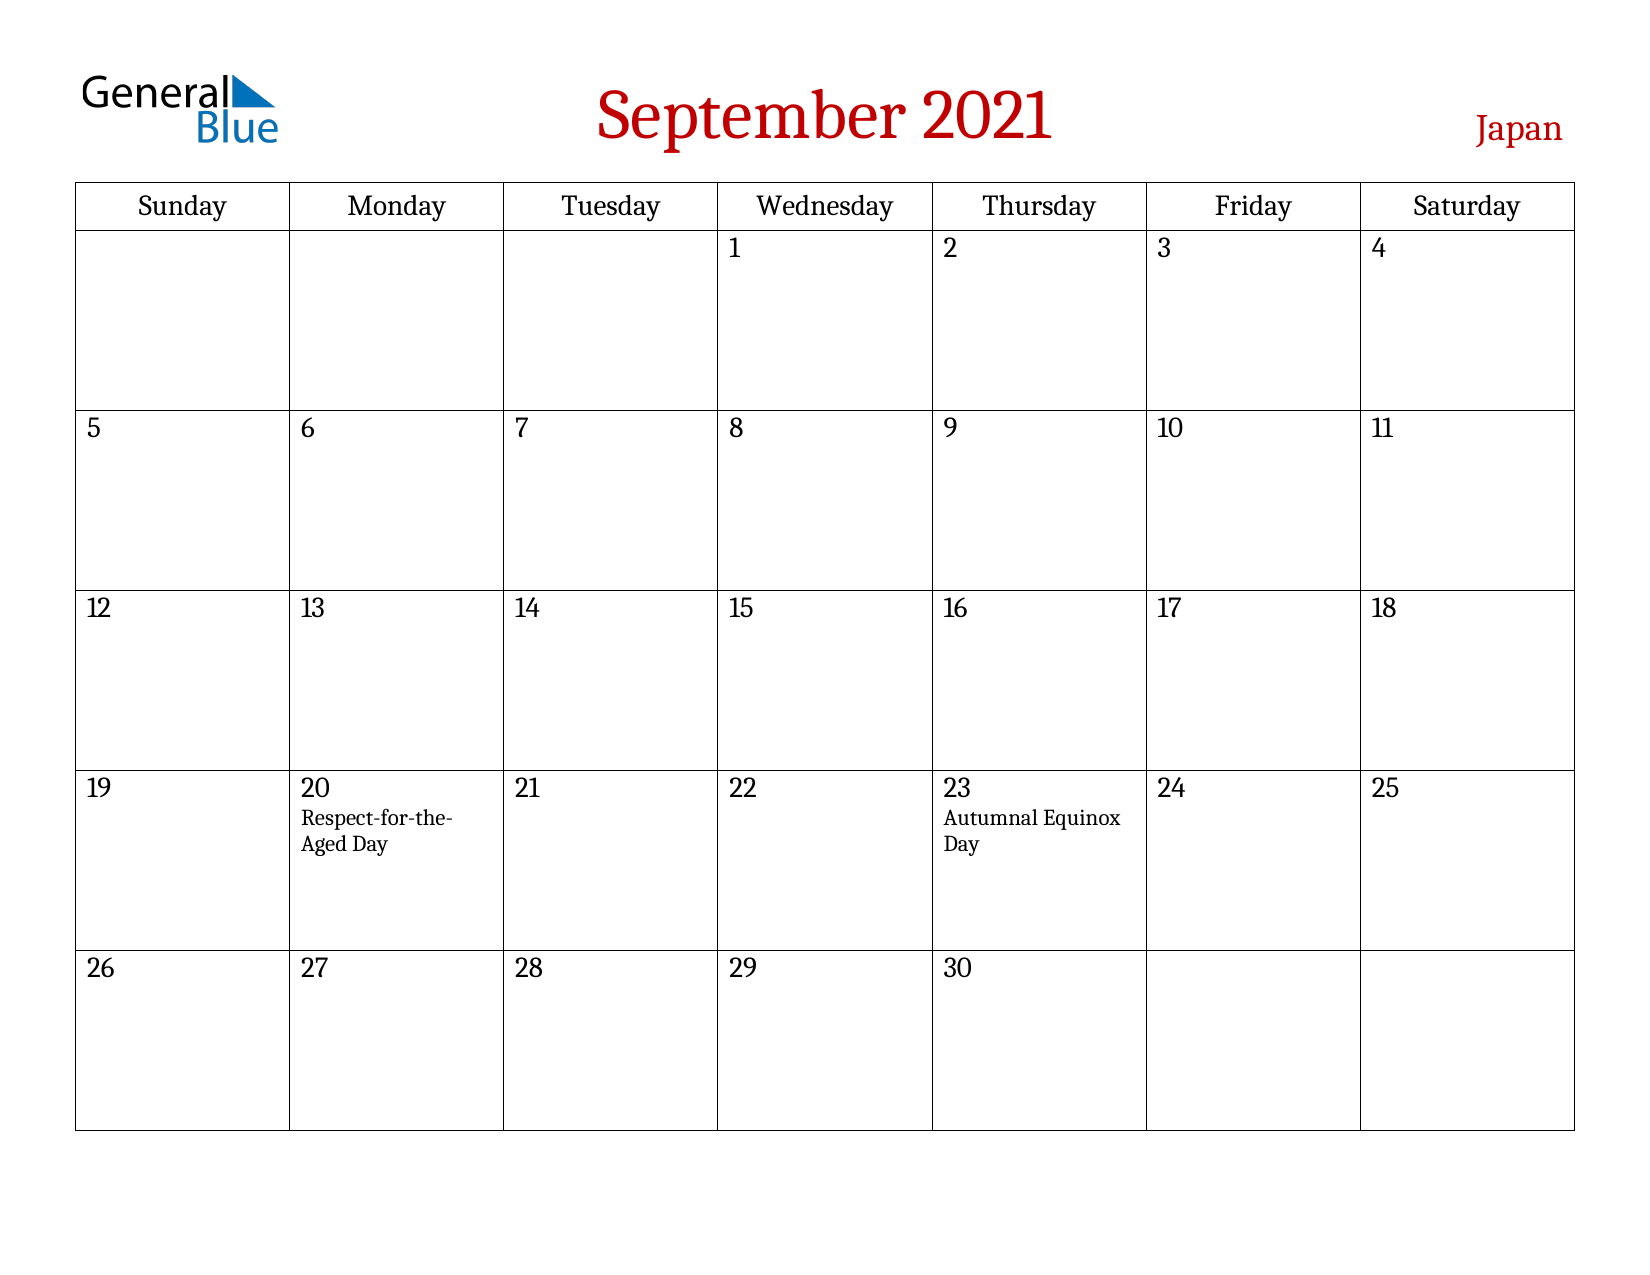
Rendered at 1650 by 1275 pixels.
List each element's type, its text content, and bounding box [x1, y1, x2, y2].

table_cell 13 [290, 591, 503, 625]
table_cell [1147, 805, 1360, 950]
table_cell [718, 805, 932, 950]
table_cell Thursday [933, 183, 1146, 230]
table_cell Wednesday [718, 183, 932, 230]
table_cell Tuesday [504, 183, 717, 230]
table_cell [76, 445, 289, 590]
table_cell [504, 265, 717, 410]
table_cell 23 [933, 771, 1146, 805]
table_cell 6 [290, 411, 503, 444]
table_cell [504, 445, 717, 590]
table_cell [1361, 805, 1574, 950]
table_cell 18 [1361, 591, 1574, 625]
table_cell [76, 625, 289, 770]
table_cell [718, 445, 932, 590]
table_cell Respect-for-the-Aged Day [290, 805, 503, 950]
table_cell [76, 231, 289, 264]
table_cell 26 [76, 951, 289, 985]
table_cell 8 [718, 411, 932, 444]
table_cell Saturday [1361, 183, 1574, 230]
table_cell [1147, 625, 1360, 770]
table_cell 17 [1147, 591, 1360, 625]
table_cell 22 [718, 771, 932, 805]
table_cell 15 [718, 591, 932, 625]
table_cell [76, 805, 289, 950]
table_cell 30 [933, 951, 1146, 985]
table_cell [290, 625, 503, 770]
table_cell 2 [933, 231, 1146, 264]
table_cell 1 [718, 231, 932, 264]
table_cell [1147, 265, 1360, 410]
table_cell 10 [1147, 411, 1360, 444]
table_cell [1361, 625, 1574, 770]
table_cell Friday [1147, 183, 1360, 230]
table_cell 27 [290, 951, 503, 985]
table_header [76, 75, 503, 182]
table_cell 11 [1361, 411, 1574, 444]
table_cell [290, 265, 503, 410]
table_cell [76, 985, 289, 1130]
table_cell [1147, 445, 1360, 590]
table_cell [504, 625, 717, 770]
table_cell [504, 985, 717, 1130]
table_cell Autumnal Equinox Day [933, 805, 1146, 950]
table_cell 3 [1147, 231, 1360, 264]
table_cell 12 [76, 591, 289, 625]
table_cell [933, 625, 1146, 770]
table_cell Sunday [76, 183, 289, 230]
table_cell 29 [718, 951, 932, 985]
table_cell [1147, 951, 1360, 985]
table_cell 14 [504, 591, 717, 625]
table_cell 28 [504, 951, 717, 985]
table_cell 5 [76, 411, 289, 444]
picture [82, 75, 278, 143]
table_cell [1361, 985, 1574, 1130]
table_cell [1361, 265, 1574, 410]
table_cell [718, 265, 932, 410]
table_cell [504, 805, 717, 950]
table_cell [290, 445, 503, 590]
table_cell 20 [290, 771, 503, 805]
table_cell [933, 445, 1146, 590]
table_cell [76, 265, 289, 410]
table_header September 2021 [504, 75, 1146, 182]
table_cell [1361, 445, 1574, 590]
table_cell 16 [933, 591, 1146, 625]
table_cell [933, 985, 1146, 1130]
table_cell [718, 985, 932, 1130]
table_cell 25 [1361, 771, 1574, 805]
table_cell 7 [504, 411, 717, 444]
table_cell [290, 985, 503, 1130]
table_cell [933, 265, 1146, 410]
table_cell 24 [1147, 771, 1360, 805]
table_cell [1361, 951, 1574, 985]
table_cell 4 [1361, 231, 1574, 264]
table_cell [718, 625, 932, 770]
table_cell [1147, 985, 1360, 1130]
table_cell Monday [290, 183, 503, 230]
table_cell [504, 231, 717, 264]
table_cell 19 [76, 771, 289, 805]
table_cell 9 [933, 411, 1146, 444]
table_header Japan [1146, 75, 1574, 182]
table_cell 21 [504, 771, 717, 805]
table_cell [290, 231, 503, 264]
